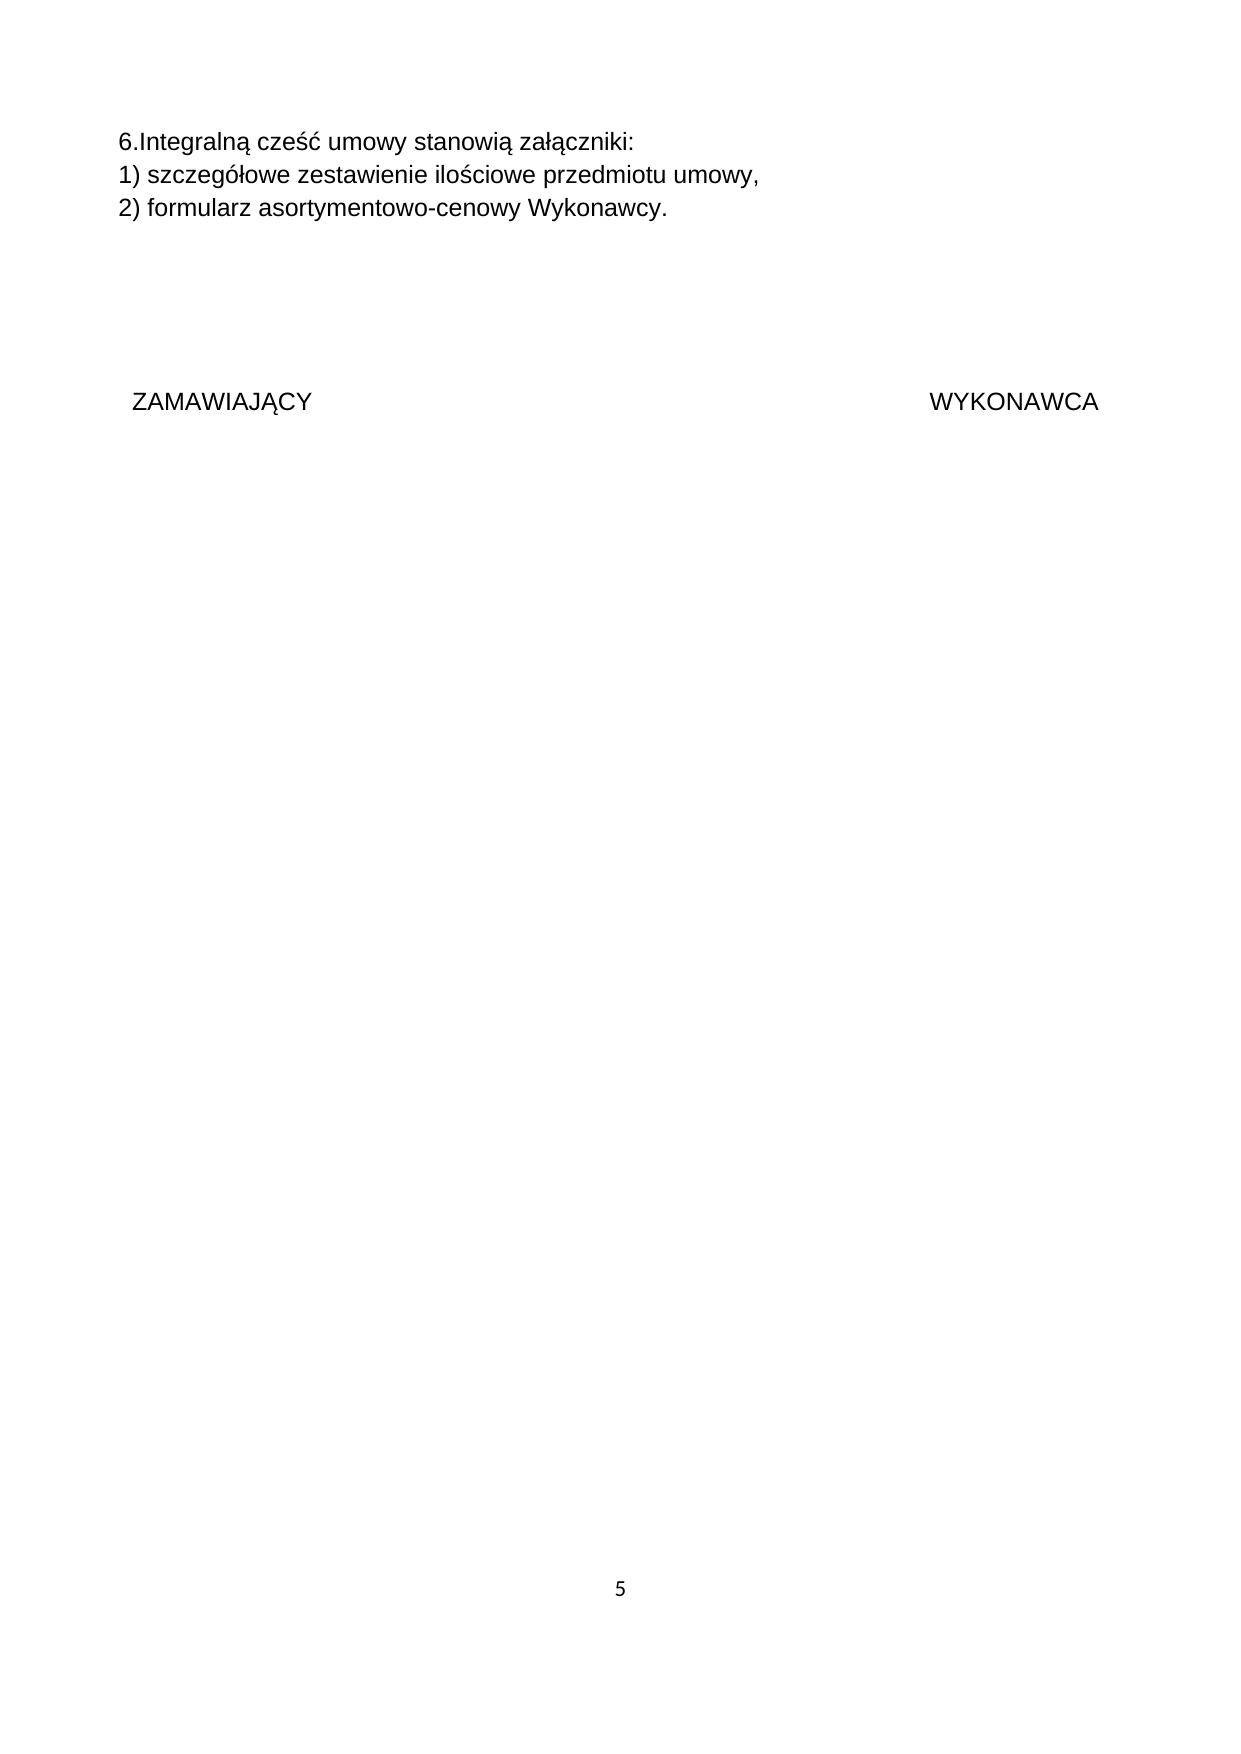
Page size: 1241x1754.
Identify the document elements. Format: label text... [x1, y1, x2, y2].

text 1) szczegółowe zestawienie ilościowe przedmiotu umowy, [118, 159, 1122, 188]
text 6.Integralną cześć umowy stanowią załączniki: [118, 127, 1122, 155]
text ZAMAWIAJĄCY WYKONAWCA [118, 387, 1122, 416]
text 2) formularz asortymentowo-cenowy Wykonawcy. [118, 193, 1122, 221]
